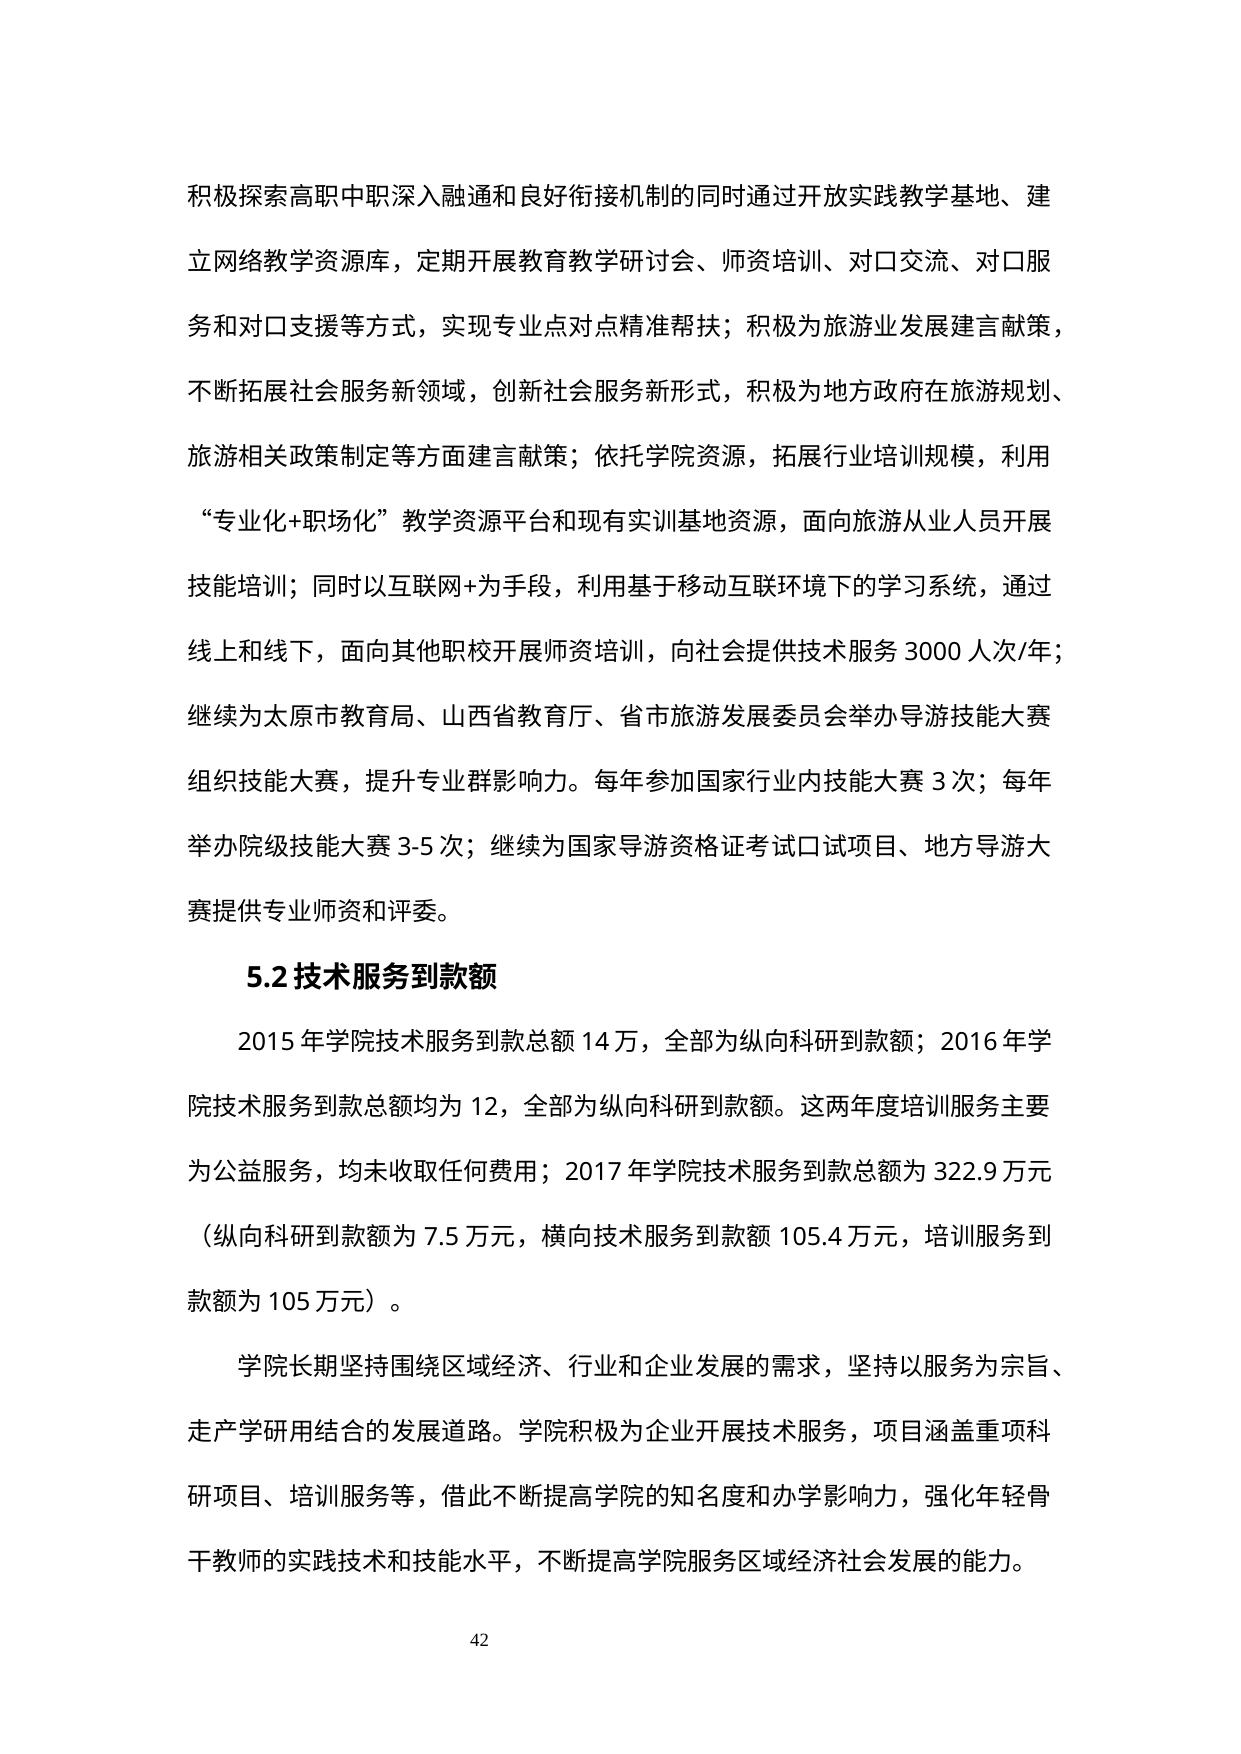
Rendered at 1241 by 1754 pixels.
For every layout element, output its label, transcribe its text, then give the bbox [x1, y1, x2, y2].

text 2015年学院技术服务到款总额14万，全部为纵向科研到款额；2016年学院技术服务到款总额均为12，全部为纵向科研到款额。这两年度培训服务主要为公益服务，均未收取任何费用；2017年学院技术服务到款总额为322.9万元（纵向科研到款额为7.5万元，横向技术服务到款额105.4万元，培训服务到款额为105万元）。 [187, 1007, 1053, 1332]
text 学院长期坚持围绕区域经济、行业和企业发展的需求，坚持以服务为宗旨、走产学研用结合的发展道路。学院积极为企业开展技术服务，项目涵盖重项科研项目、培训服务等，借此不断提高学院的知名度和办学影响力，强化年轻骨干教师的实践技术和技能水平，不断提高学院服务区域经济社会发展的能力。 [187, 1332, 1053, 1592]
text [187, 162, 1053, 942]
text 5.2技术服务到款额 [187, 942, 1053, 1007]
